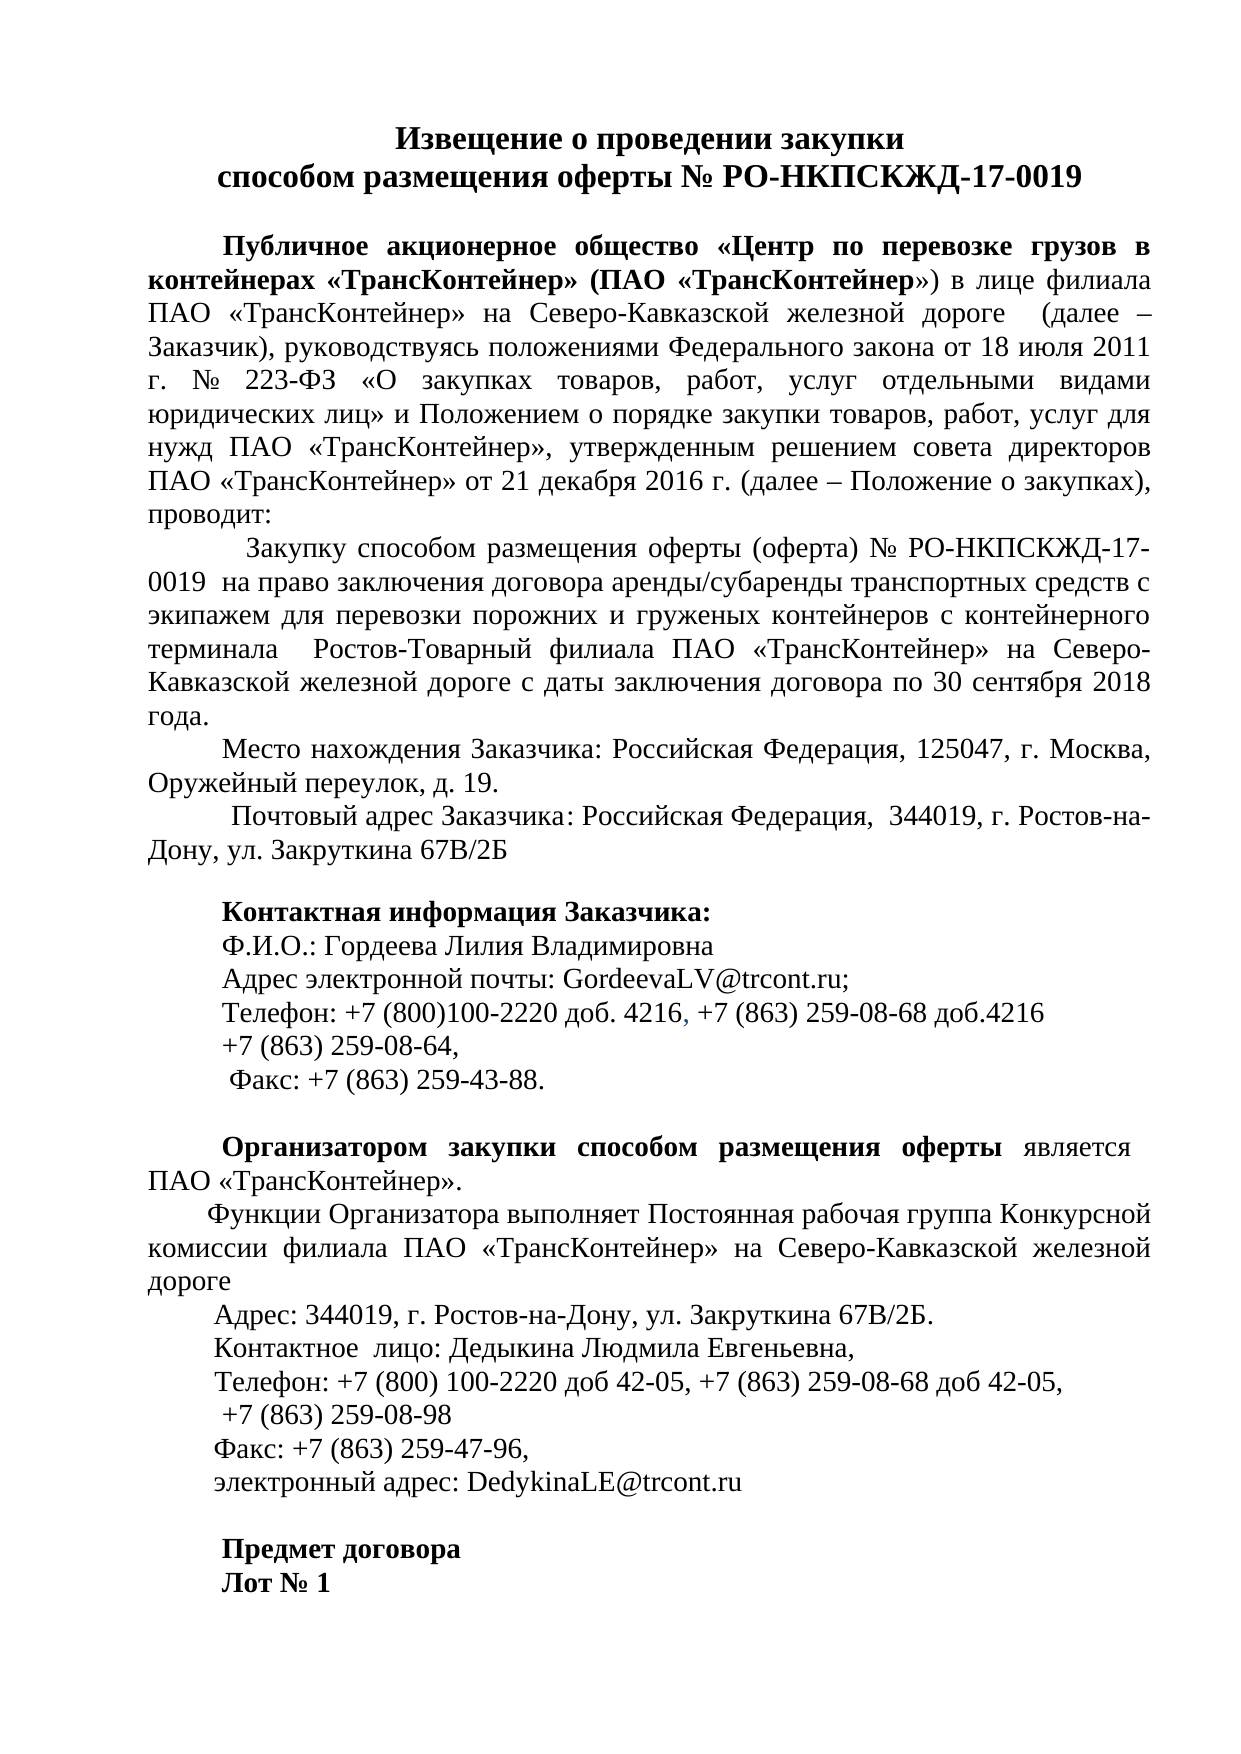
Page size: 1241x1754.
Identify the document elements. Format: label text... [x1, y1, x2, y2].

text Организатором закупки способом размещения оферты является ПАО «ТрансКонтейнер». [148, 1129, 1152, 1196]
text Факс: +7 (863) 259-43-88. [148, 1062, 1152, 1096]
text Адрес электронной почты: GordeevaLV@trcont.ru; [148, 961, 1152, 995]
text способом размещения оферты № РО-НКПСКЖД-17-0019 [148, 156, 1152, 195]
text Ф.И.О.: Гордеева Лилия Владимировна [148, 928, 1152, 961]
text Почтовый адрес Заказчика: Российская Федерация, 344019, г. Ростов-на-Дону, ул. Закруткина 67В/2Б [148, 798, 1152, 866]
text Факс: +7 (863) 259-47-96, [148, 1431, 1152, 1464]
text +7 (863) 259-08-98 [148, 1397, 1152, 1431]
text Телефон: +7 (800) 100-2220 доб 42-05, +7 (863) 259-08-68 доб 42-05, [148, 1364, 1152, 1397]
text Место нахождения Заказчика: Российская Федерация, 125047, г. Москва, Оружейный переулок, д. 19. [148, 731, 1152, 798]
text Контактная информация Заказчика: [148, 894, 1152, 928]
text Извещение о проведении закупки [148, 118, 1152, 156]
text +7 (863) 259-08-64, [148, 1028, 1152, 1062]
text Адрес: 344019, г. Ростов-на-Дону, ул. Закруткина 67В/2Б. [148, 1297, 1152, 1330]
text Лот № 1 [148, 1565, 1152, 1599]
text Телефон: +7 (800)100-2220 доб. 4216, +7 (863) 259-08-68 доб.4216 [148, 995, 1152, 1028]
text Контактное лицо: Дедыкина Людмила Евгеньевна, [148, 1330, 1152, 1364]
text Предмет договора [148, 1532, 1152, 1565]
text Публичное акционерное общество «Центр по перевозке грузов в контейнерах «ТрансКонтейнер» (ПАО «ТрансКонтейнер») в лице филиала ПАО «ТрансКонтейнер» на Северо-Кавказской железной дороге (далее – Заказчик), руководствуясь положениями Федерального закона от 18 июля 2011 г. № 223-ФЗ «О закупках товаров, работ, услуг отдельными видами юридических лиц» и Положением о порядке закупки товаров, работ, услуг для нужд ПАО «ТрансКонтейнер», утвержденным решением совета директоров ПАО «ТрансКонтейнер» от 21 декабря 2016 г. (далее – Положение о закупках), проводит: [148, 228, 1152, 530]
text Закупку способом размещения оферты (оферта) № РО-НКПСКЖД-17-0019 на право заключения договора аренды/субаренды транспортных средств с экипажем для перевозки порожних и груженых контейнеров с контейнерного терминала Ростов-Товарный филиала ПАО «ТрансКонтейнер» на Северо-Кавказской железной дороге с даты заключения договора по 30 сентября 2018 года. [148, 530, 1152, 731]
text Функции Организатора выполняет Постоянная рабочая группа Конкурсной комиссии филиала ПАО «ТрансКонтейнер» на Северо-Кавказской железной дороге [148, 1196, 1152, 1297]
text электронный адрес: DedykinaLE@trcont.ru [148, 1464, 1152, 1498]
